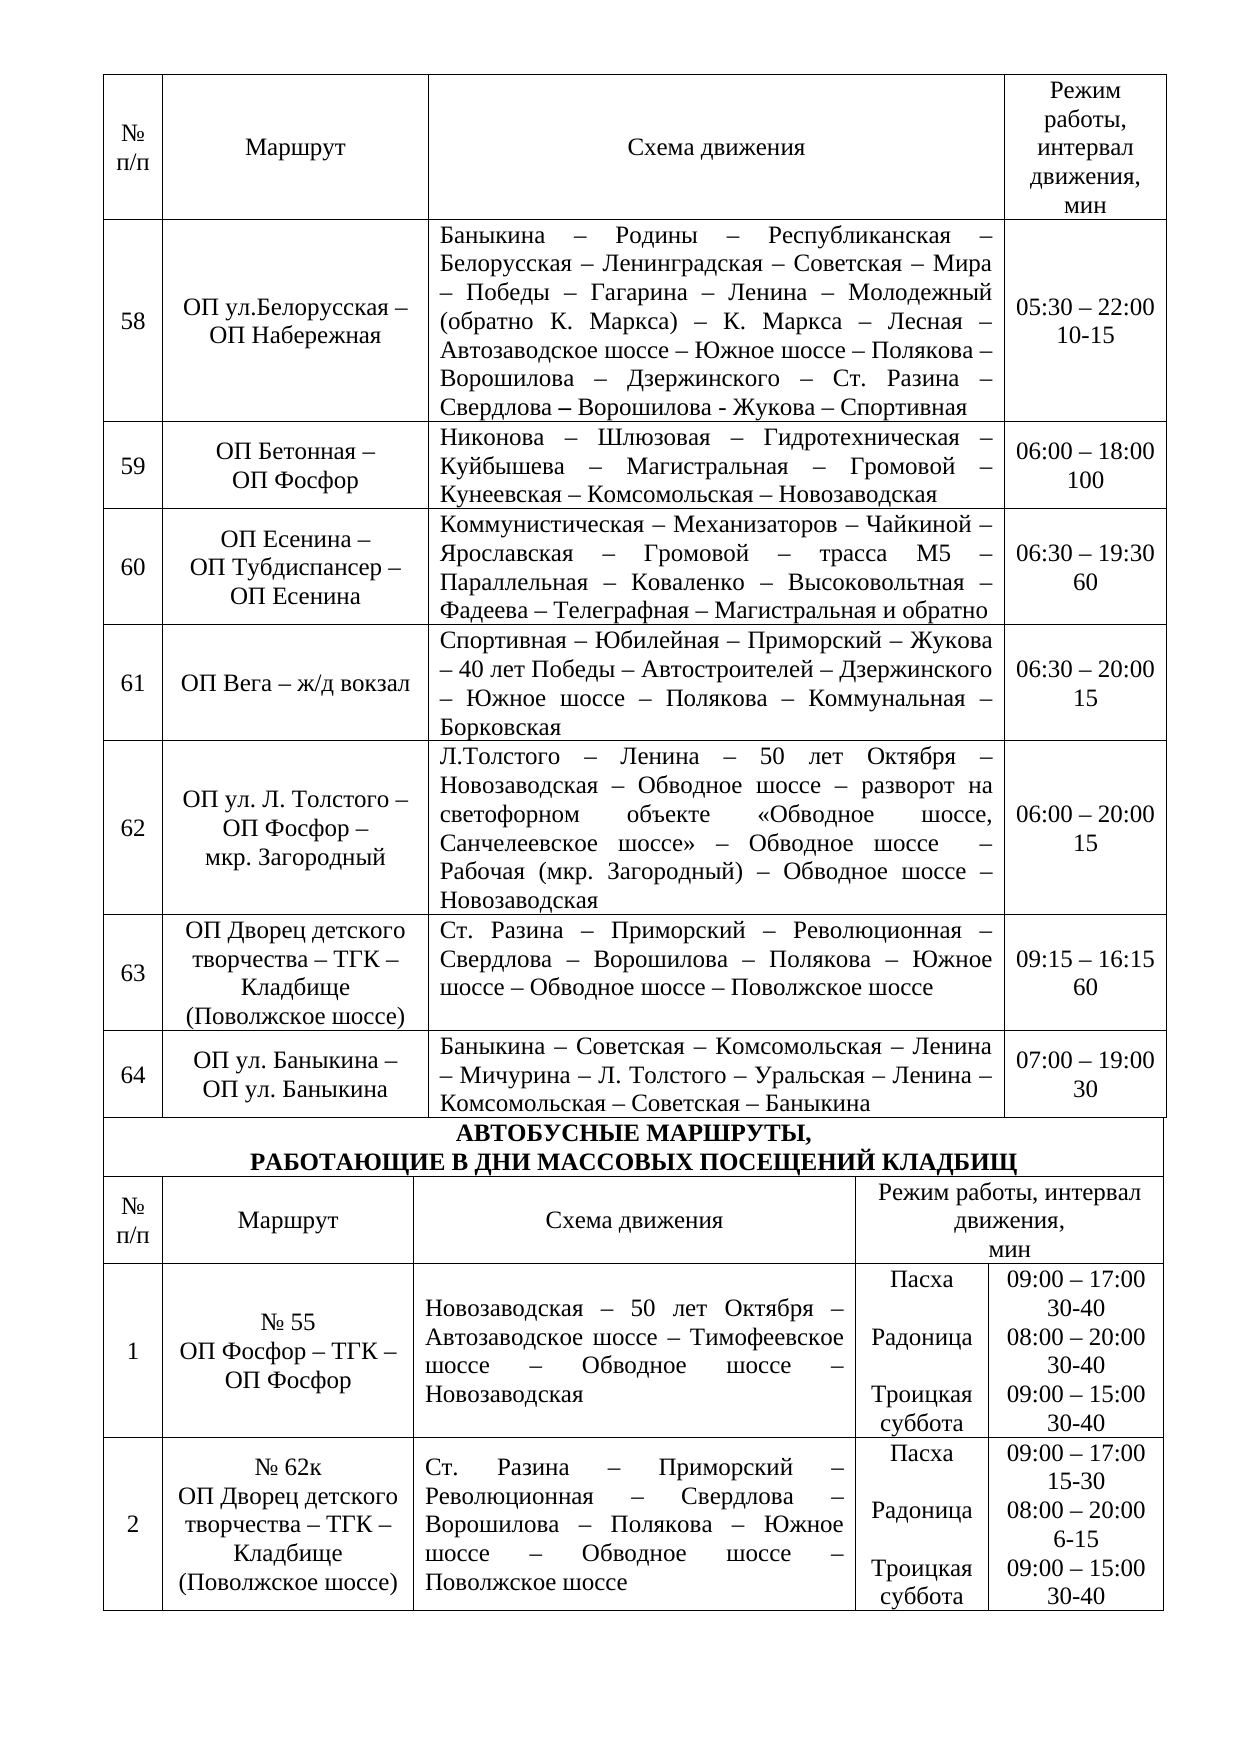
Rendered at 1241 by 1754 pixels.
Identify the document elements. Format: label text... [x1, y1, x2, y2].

table_cell 07:00 – 19:00 30 [1005, 1031, 1166, 1117]
table_cell Ст. Разина – Приморский – Революционная – Свердлова – Ворошилова – Полякова – Южное шоссе – Обводное шоссе – Поволжское шоссе [414, 1438, 855, 1610]
table_cell Ст. Разина – Приморский – Революционная – Свердлова – Ворошилова – Полякова – Южное шоссе – Обводное шоссе – Поволжское шоссе [429, 915, 1004, 1030]
table_header Схема движения [429, 75, 1004, 219]
table_cell 05:30 – 22:00 10-15 [1005, 220, 1166, 421]
table_cell 59 [104, 422, 162, 508]
table_cell Новозаводская – 50 лет Октября – Автозаводское шоссе – Тимофеевское шоссе – Обводное шоссе – Новозаводская [414, 1264, 855, 1437]
table_cell 62 [104, 741, 162, 914]
table_cell 06:00 – 20:00 15 [1005, 741, 1166, 914]
table_cell Баныкина – Родины – Республиканская – Белорусская – Ленинградская – Советская – Мира – Победы – Гагарина – Ленина – Молодежный (обратно К. Маркса) – К. Маркса – Лесная – Автозаводское шоссе – Южное шоссе – Полякова – Ворошилова – Дзержинского – Ст. Разина – Свердлова – Ворошилова - Жукова – Спортивная [429, 220, 1004, 421]
table_cell ОП Дворец детского творчества – ТГК – Кладбище (Поволжское шоссе) [163, 915, 428, 1030]
table_cell АВТОБУСНЫЕ МАРШРУТЫ, РАБОТАЮЩИЕ В ДНИ МАССОВЫХ ПОСЕЩЕНИЙ КЛАДБИЩ [104, 1118, 1163, 1176]
table_header Режим работы, интервал движения, мин [1005, 75, 1166, 219]
table_cell ОП ул.Белорусская – ОП Набережная [163, 220, 428, 421]
table_cell Пасха Радоница Троицкая суббота [856, 1264, 988, 1437]
table_cell 06:00 – 18:00 100 [1005, 422, 1166, 508]
table_cell 1 [104, 1264, 162, 1437]
table_cell ОП Есенина – ОП Тубдиспансер – ОП Есенина [163, 509, 428, 624]
table_cell 06:30 – 19:30 60 [1005, 509, 1166, 624]
table_cell ОП ул. Баныкина – ОП ул. Баныкина [163, 1031, 428, 1117]
table_cell 2 [104, 1438, 162, 1610]
table_cell Спортивная – Юбилейная – Приморский – Жукова – 40 лет Победы – Автостроителей – Дзержинского – Южное шоссе – Полякова – Коммунальная – Борковская [429, 625, 1004, 740]
table_cell ОП Вега – ж/д вокзал [163, 625, 428, 740]
table_cell Коммунистическая – Механизаторов – Чайкиной – Ярославская – Громовой – трасса М5 – Параллельная – Коваленко – Высоковольтная – Фадеева – Телеграфная – Магистральная и обратно [429, 509, 1004, 624]
table_cell 09:00 – 17:00 15-30 08:00 – 20:00 6-15 09:00 – 15:00 30-40 [989, 1438, 1163, 1610]
table_cell № п/п [104, 1177, 162, 1263]
table_cell Пасха Радоница Троицкая суббота [856, 1438, 988, 1610]
table_cell Режим работы, интервал движения, мин [856, 1177, 1163, 1263]
table_header № п/п [104, 75, 162, 219]
table_cell 06:30 – 20:00 15 [1005, 625, 1166, 740]
table_cell Никонова – Шлюзовая – Гидротехническая – Куйбышева – Магистральная – Громовой – Кунеевская – Комсомольская – Новозаводская [429, 422, 1004, 508]
table_cell 58 [104, 220, 162, 421]
table_cell № 62к ОП Дворец детского творчества – ТГК – Кладбище (Поволжское шоссе) [163, 1438, 413, 1610]
table_cell 61 [104, 625, 162, 740]
table_cell Л.Толстого – Ленина – 50 лет Октября – Новозаводская – Обводное шоссе – разворот на светофорном объекте «Обводное шоссе, Санчелеевское шоссе» – Обводное шоссе – Рабочая (мкр. Загородный) – Обводное шоссе – Новозаводская [429, 741, 1004, 914]
table_header Маршрут [163, 75, 428, 219]
table_cell 09:00 – 17:00 30-40 08:00 – 20:00 30-40 09:00 – 15:00 30-40 [989, 1264, 1163, 1437]
table_cell 63 [104, 915, 162, 1030]
table_cell ОП Бетонная – ОП Фосфор [163, 422, 428, 508]
table_cell 60 [104, 509, 162, 624]
table_cell 09:15 – 16:15 60 [1005, 915, 1166, 1030]
table_cell ОП ул. Л. Толстого – ОП Фосфор – мкр. Загородный [163, 741, 428, 914]
table_cell Баныкина – Советская – Комсомольская – Ленина – Мичурина – Л. Толстого – Уральская – Ленина – Комсомольская – Советская – Баныкина [429, 1031, 1004, 1117]
table_cell № 55 ОП Фосфор – ТГК – ОП Фосфор [163, 1264, 413, 1437]
table_cell Схема движения [414, 1177, 855, 1263]
table_cell Маршрут [163, 1177, 413, 1263]
table_cell 64 [104, 1031, 162, 1117]
